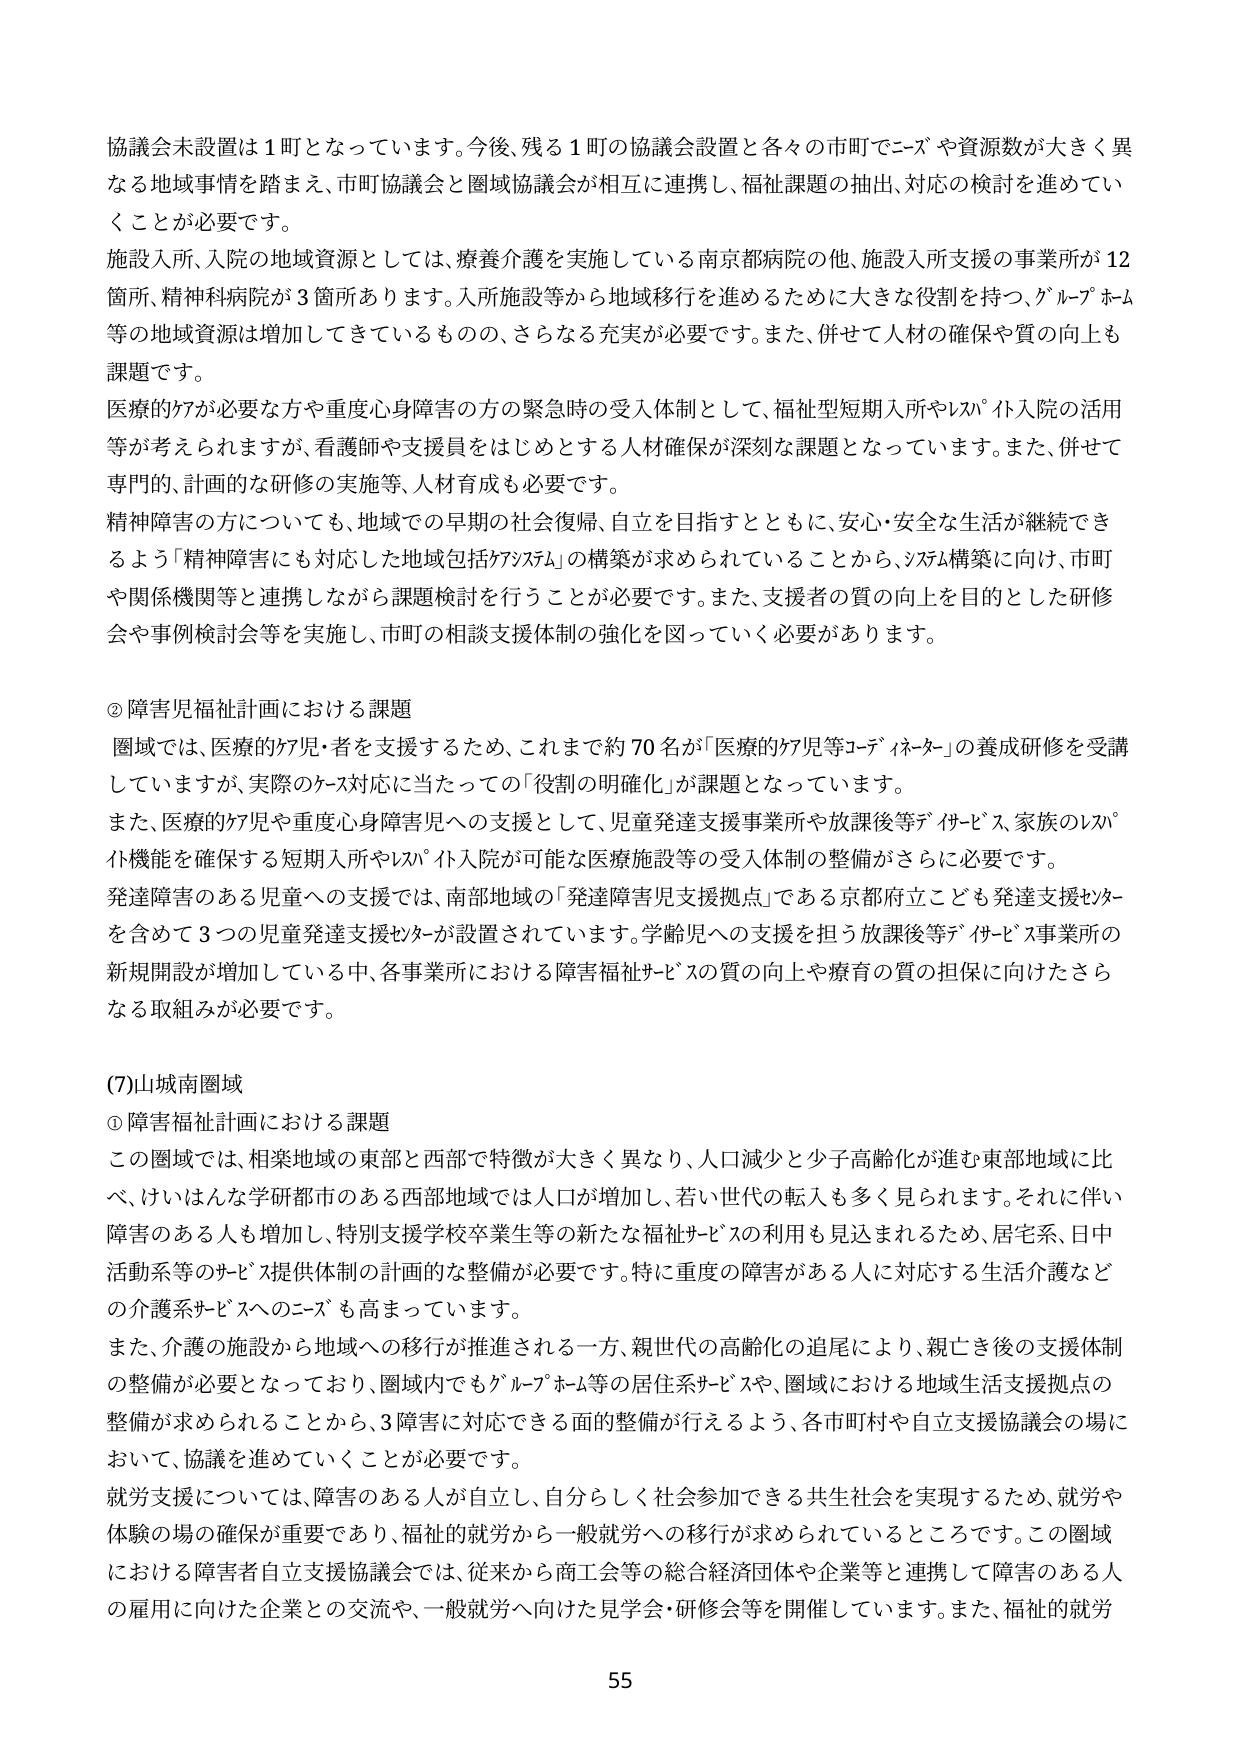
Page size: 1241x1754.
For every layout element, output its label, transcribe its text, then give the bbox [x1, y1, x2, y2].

text また､医療的ｹｱ児や重度心身障害児への支援として､児童発達支援事業所や放課後等ﾃﾞｲｻｰﾋﾞｽ､家族のﾚｽﾊﾟｲﾄ機能を確保する短期入所やﾚｽﾊﾟｲﾄ入院が可能な医療施設等の受入体制の整備がさらに必要です｡ [106, 802, 1134, 877]
text この圏域では､相楽地域の東部と西部で特徴が大きく異なり､人口減少と少子高齢化が進む東部地域に比べ､けいはんな学研都市のある西部地域では人口が増加し､若い世代の転入も多く見られます｡それに伴い障害のある人も増加し､特別支援学校卒業生等の新たな福祉ｻｰﾋﾞｽの利用も見込まれるため､居宅系､日中活動系等のｻｰﾋﾞｽ提供体制の計画的な整備が必要です｡特に重度の障害がある人に対応する生活介護などの介護系ｻｰﾋﾞｽへのﾆｰｽﾞも高まっています｡ [106, 1139, 1134, 1327]
text ②障害児福祉計画における課題 [106, 689, 1134, 727]
text 圏域では､医療的ｹｱ児･者を支援するため､これまで約70名が｢医療的ｹｱ児等ｺｰﾃﾞｨﾈｰﾀｰ｣の養成研修を受講していますが､実際のｹｰｽ対応に当たっての｢役割の明確化｣が課題となっています｡ [106, 727, 1134, 802]
text ①障害福祉計画における課題 [106, 1102, 1134, 1139]
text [106, 1477, 1134, 1627]
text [106, 127, 1134, 239]
text 精神障害の方についても､地域での早期の社会復帰､自立を目指すとともに､安心･安全な生活が継続できるよう｢精神障害にも対応した地域包括ｹｱｼｽﾃﾑ｣の構築が求められていることから､ｼｽﾃﾑ構築に向け､市町や関係機関等と連携しながら課題検討を行うことが必要です｡また､支援者の質の向上を目的とした研修会や事例検討会等を実施し､市町の相談支援体制の強化を図っていく必要があります｡ [106, 502, 1134, 652]
text (7)山城南圏域 [106, 1064, 1134, 1102]
text 発達障害のある児童への支援では､南部地域の｢発達障害児支援拠点｣である京都府立こども発達支援ｾﾝﾀｰを含めて3つの児童発達支援ｾﾝﾀｰが設置されています｡学齢児への支援を担う放課後等ﾃﾞｲｻｰﾋﾞｽ事業所の新規開設が増加している中､各事業所における障害福祉ｻｰﾋﾞｽの質の向上や療育の質の担保に向けたさらなる取組みが必要です｡ [106, 877, 1134, 1027]
text 施設入所､入院の地域資源としては､療養介護を実施している南京都病院の他､施設入所支援の事業所が12箇所､精神科病院が3箇所あります｡入所施設等から地域移行を進めるために大きな役割を持つ､ｸﾞﾙｰﾌﾟﾎｰﾑ等の地域資源は増加してきているものの､さらなる充実が必要です｡また､併せて人材の確保や質の向上も課題です｡ [106, 239, 1134, 389]
text 医療的ｹｱが必要な方や重度心身障害の方の緊急時の受入体制として､福祉型短期入所やﾚｽﾊﾟｲﾄ入院の活用等が考えられますが､看護師や支援員をはじめとする人材確保が深刻な課題となっています｡また､併せて専門的､計画的な研修の実施等､人材育成も必要です｡ [106, 389, 1134, 502]
text また､介護の施設から地域への移行が推進される一方､親世代の高齢化の追尾により､親亡き後の支援体制の整備が必要となっており､圏域内でもｸﾞﾙｰﾌﾟﾎｰﾑ等の居住系ｻｰﾋﾞｽや､圏域における地域生活支援拠点の整備が求められることから､3障害に対応できる面的整備が行えるよう､各市町村や自立支援協議会の場において､協議を進めていくことが必要です｡ [106, 1327, 1134, 1477]
